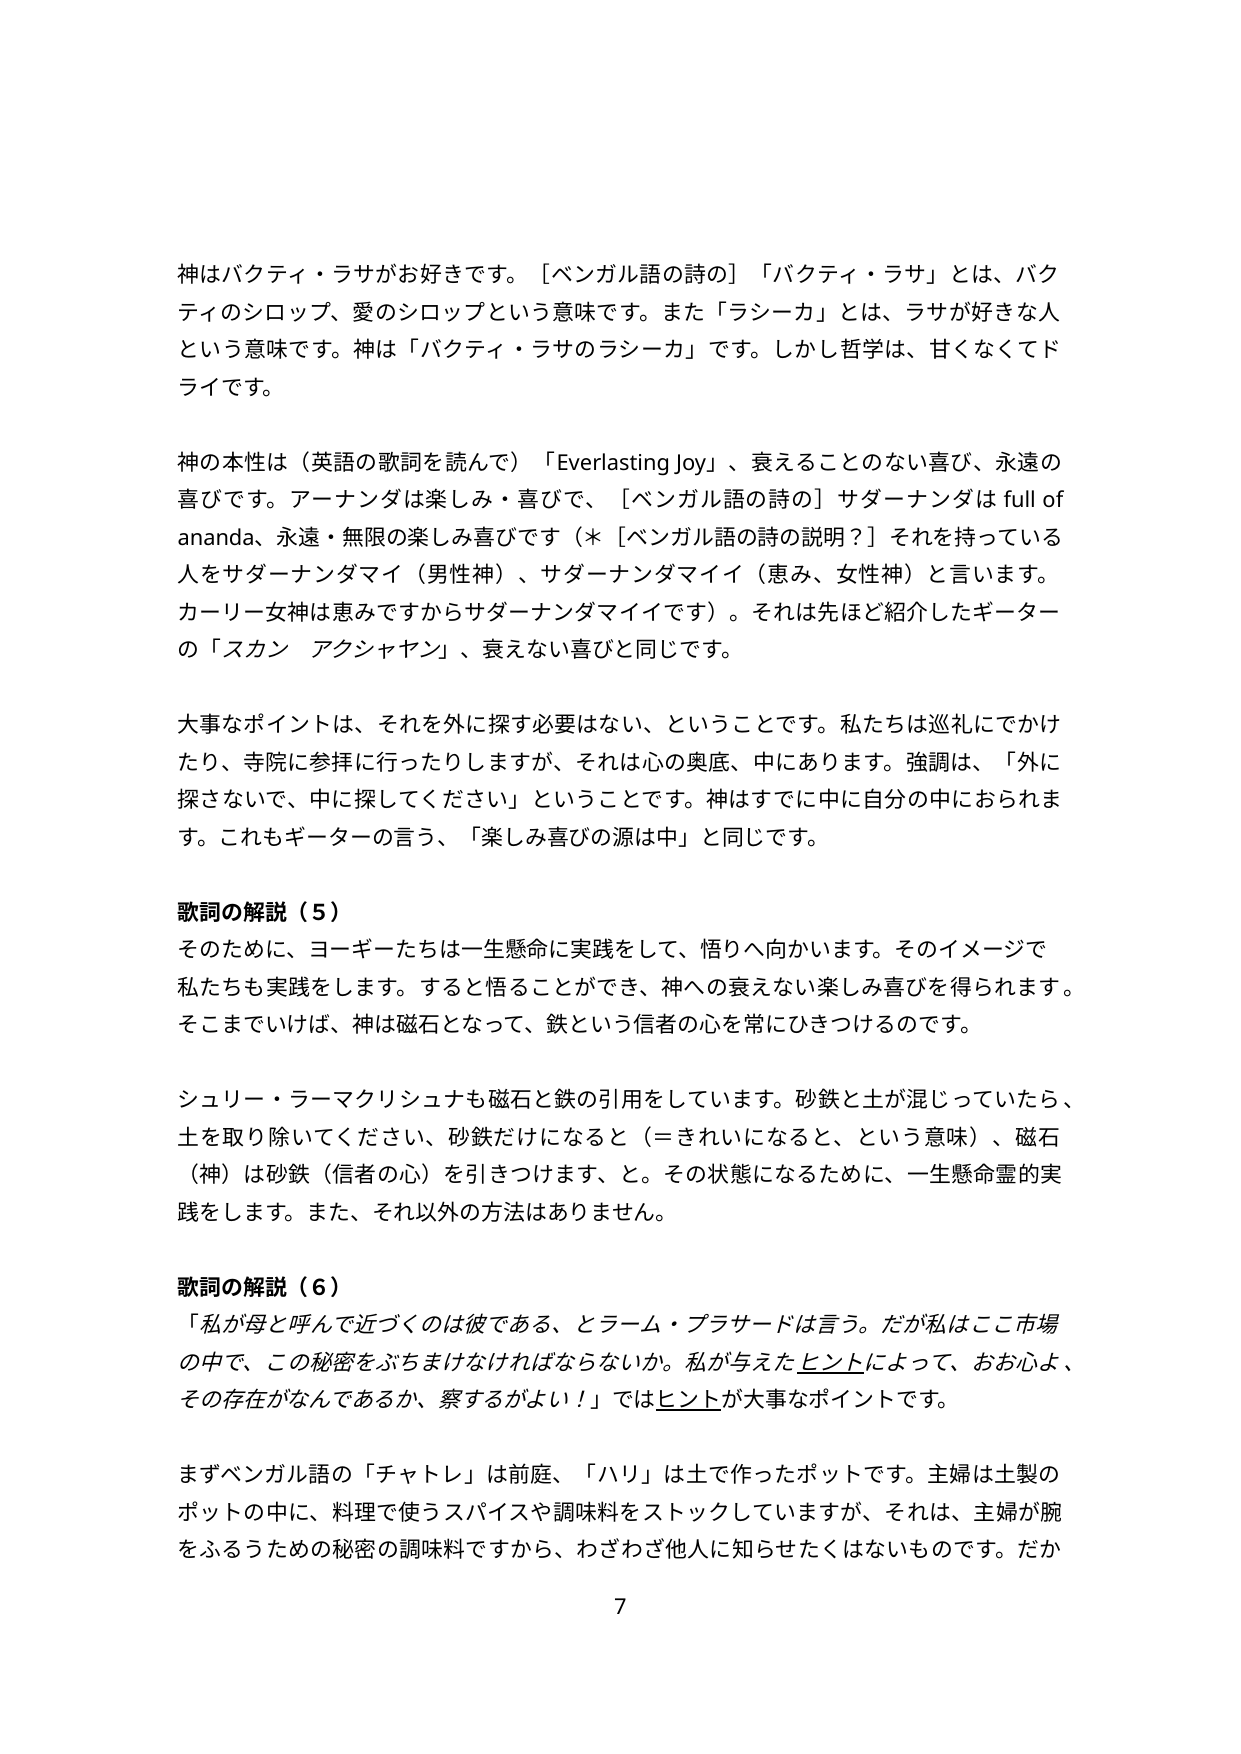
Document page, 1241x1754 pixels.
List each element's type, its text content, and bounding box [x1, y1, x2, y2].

text 「私が母と呼んで近づくのは彼である、とラーム・プラサードは言う。だが私はここ市場の中で、この秘密をぶちまけなければならないか。私が与えたヒントによって、おお心よ、その存在がなんであるか、察するがよい！」ではヒントが大事なポイントです。 [177, 1304, 1063, 1417]
text そのために、ヨーギーたちは一生懸命に実践をして、悟りへ向かいます。そのイメージで [177, 929, 1063, 967]
text 大事なポイントは、それを外に探す必要はない、ということです。私たちは巡礼にでかけたり、寺院に参拝に行ったりしますが、それは心の奥底、中にあります。強調は、「外に探さないで、中に探してください」ということです。神はすでに中に自分の中におられます。これもギーターの言う、「楽しみ喜びの源は中」と同じです。 [177, 704, 1063, 854]
text シュリー・ラーマクリシュナも磁石と鉄の引用をしています。砂鉄と土が混じっていたら、土を取り除いてください、砂鉄だけになると（＝きれいになると、という意味）、磁石（神）は砂鉄（信者の心）を引きつけます、と。その状態になるために、一生懸命霊的実践をします。また、それ以外の方法はありません。 [177, 1079, 1063, 1229]
text 神の本性は（英語の歌詞を読んで）「Everlasting Joy」、衰えることのない喜び、永遠の喜びです。アーナンダは楽しみ・喜びで、［ベンガル語の詩の］サダーナンダはfull of ananda、永遠・無限の楽しみ喜びです（＊［ベンガル語の詩の説明？］それを持っている人をサダーナンダマイ（男性神）、サダーナンダマイイ（恵み、女性神）と言います。カーリー女神は恵みですからサダーナンダマイイです）。それは先ほど紹介したギーターの「スカン アクシャヤン」、衰えない喜びと同じです。 [177, 442, 1063, 667]
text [177, 1454, 1063, 1567]
text 私たちも実践をします。すると悟ることができ、神への衰えない楽しみ喜びを得られます。そこまでいけば、神は磁石となって、鉄という信者の心を常にひきつけるのです。 [177, 967, 1063, 1042]
text 歌詞の解説（６） [177, 1267, 1063, 1304]
text 神はバクティ・ラサがお好きです。［ベンガル語の詩の］「バクティ・ラサ」とは、バクティのシロップ、愛のシロップという意味です。また「ラシーカ」とは、ラサが好きな人という意味です。神は「バクティ・ラサのラシーカ」です。しかし哲学は、甘くなくてドライです。 [177, 254, 1063, 404]
text 歌詞の解説（５） [177, 892, 1063, 929]
